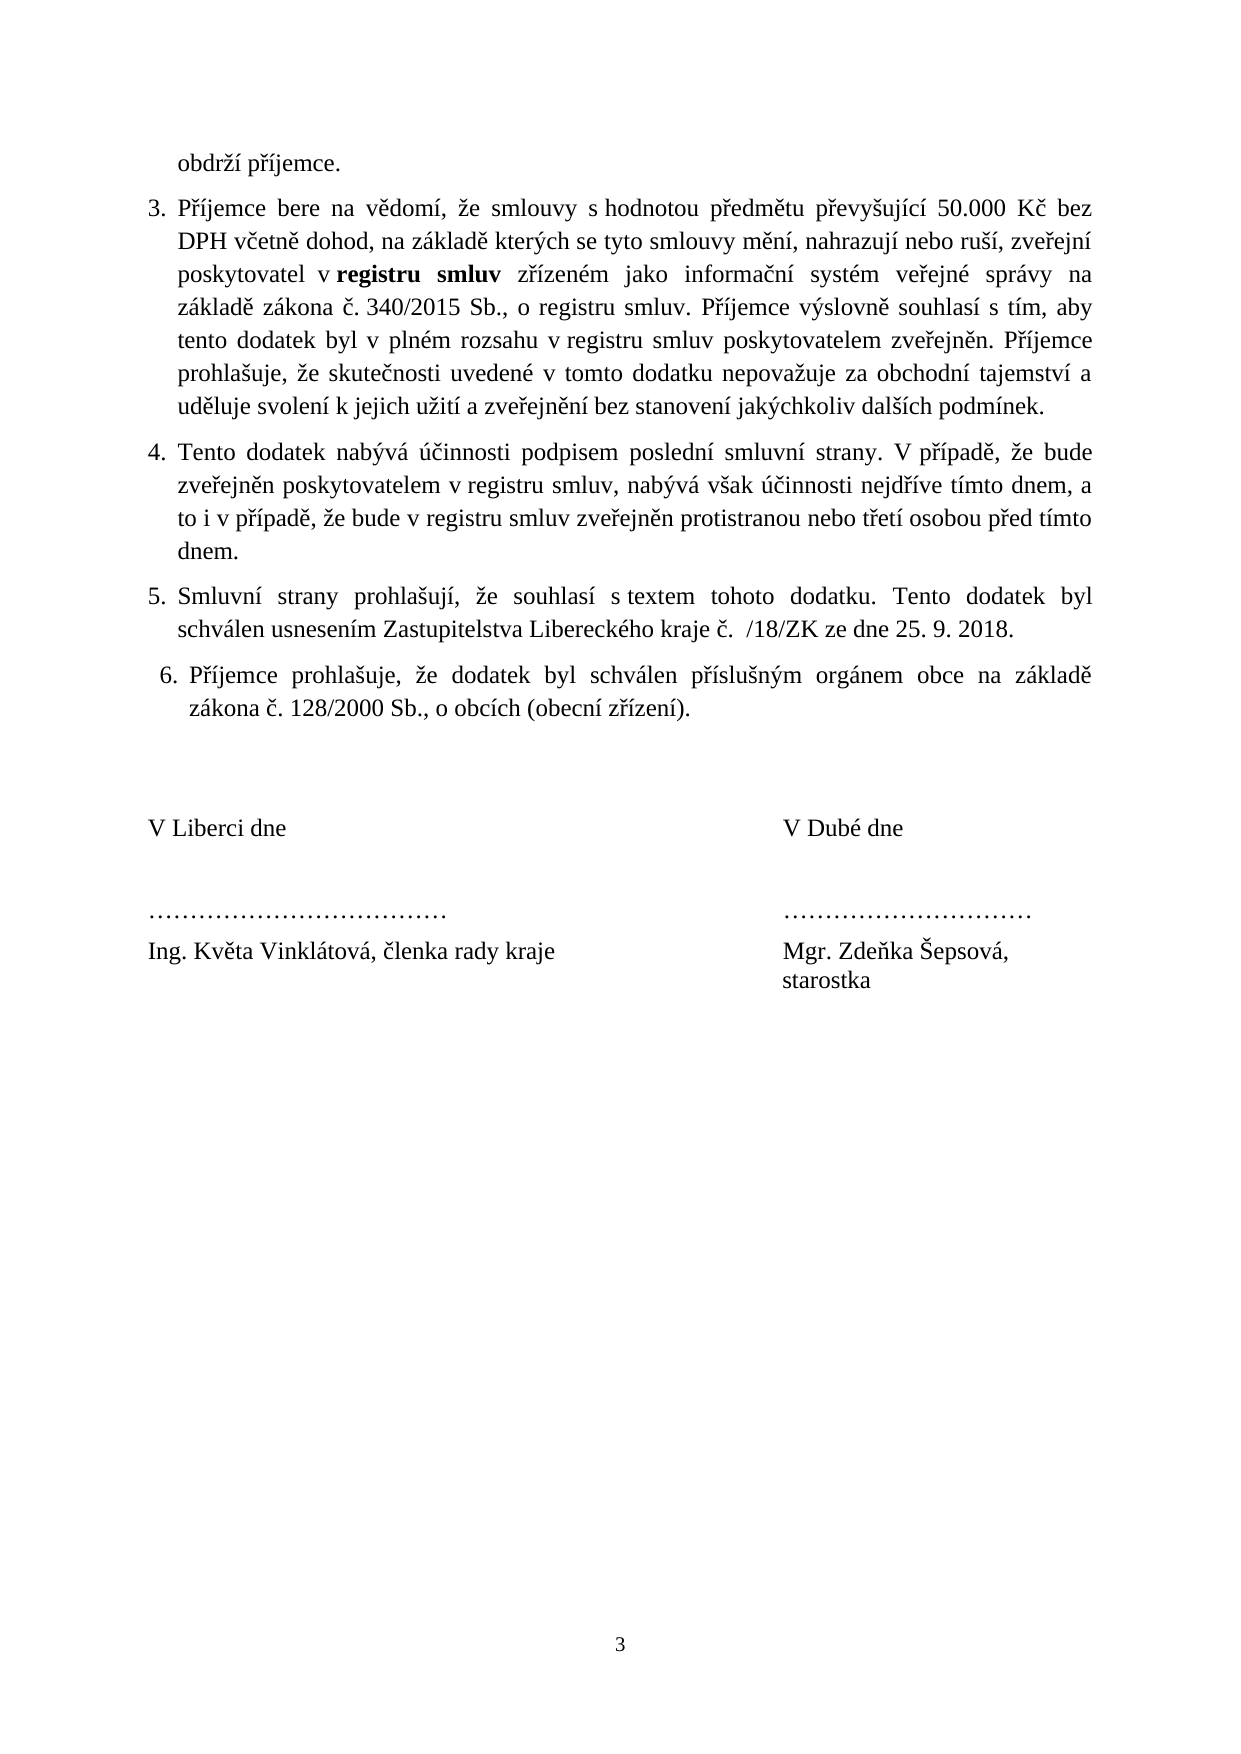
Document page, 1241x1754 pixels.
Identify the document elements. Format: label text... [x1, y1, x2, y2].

list Tento dodatek nabývá účinnosti podpisem poslední smluvní strany. V případě, že bude zveřejněn poskytovatelem v registru smluv, nabývá však účinnosti nejdříve tímto dnem, a to i v případě, že bude v registru smluv zveřejněn protistranou nebo třetí osobou před tímto dnem. [148, 437, 1093, 564]
list Příjemce prohlašuje, že dodatek byl schválen příslušným orgánem obce na základě zákona č. 128/2000 Sb., o obcích (obecní zřízení). [159, 660, 1093, 722]
list Smluvní strany prohlašují, že souhlasí s textem tohoto dodatku. Tento dodatek byl schválen usnesením Zastupitelstva Libereckého kraje č. /18/ZK ze dne 25. 9. 2018. [148, 581, 1093, 643]
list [148, 148, 1093, 176]
list Příjemce bere na vědomí, že smlouvy s hodnotou předmětu převyšující 50.000 Kč bez DPH včetně dohod, na základě kterých se tyto smlouvy mění, nahrazují nebo ruší, zveřejní poskytovatel v registru smluv zřízeném jako informační systém veřejné správy na základě zákona č. 340/2015 Sb., o registru smluv. Příjemce výslovně souhlasí s tím, aby tento dodatek byl v plném rozsahu v registru smluv poskytovatelem zveřejněn. Příjemce prohlašuje, že skutečnosti uvedené v tomto dodatku nepovažuje za obchodní tajemství a uděluje svolení k jejich užití a zveřejnění bez stanovení jakýchkoliv dalších podmínek. [148, 193, 1093, 420]
text Ing. Květa Vinklátová, členka rady kraje Mgr. Zdeňka Šepsová, starostka [148, 936, 1093, 994]
text V Liberci dne V Dubé dne [148, 813, 1093, 841]
text ……………………………… ………………………… [148, 895, 1093, 924]
